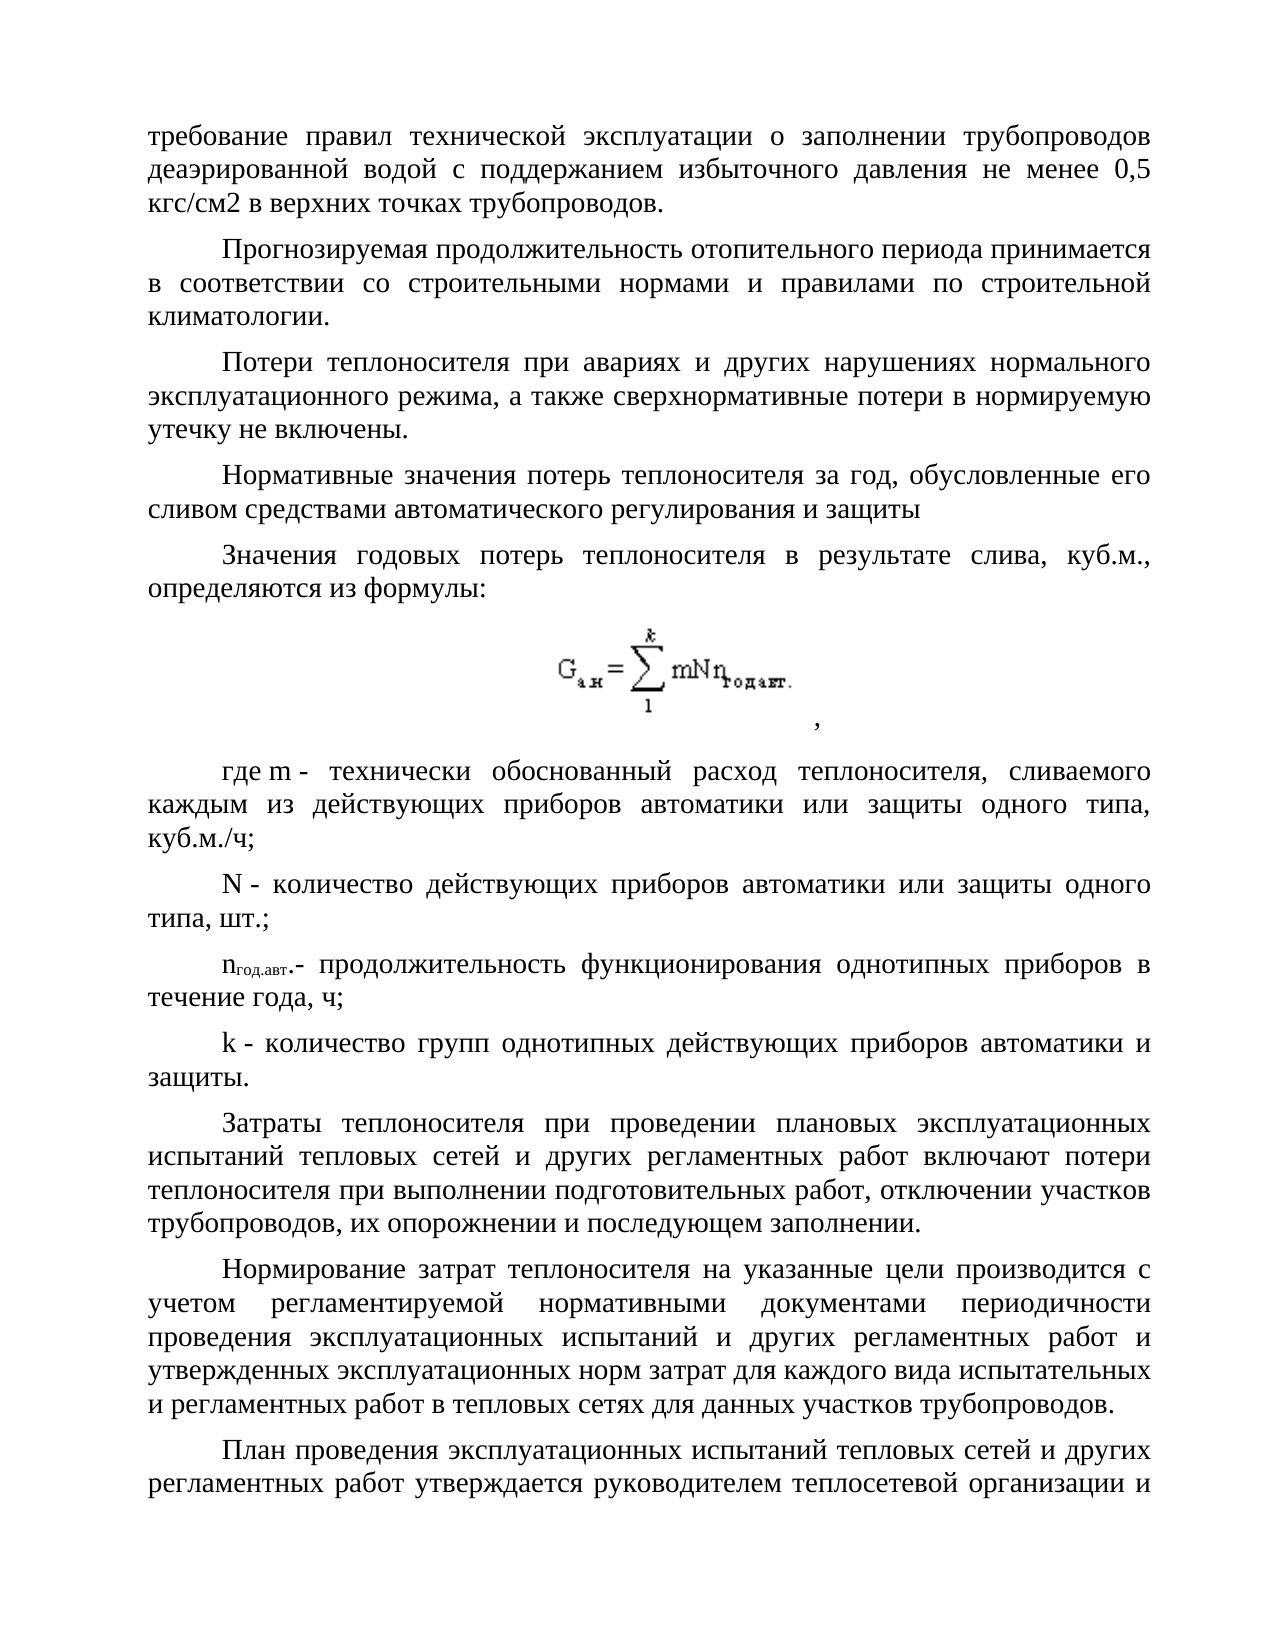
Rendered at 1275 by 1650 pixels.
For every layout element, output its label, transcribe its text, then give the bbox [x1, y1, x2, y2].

text Нормативные значения потерь теплоносителя за год, обусловленные его сливом средствами автоматического регулирования и защиты [148, 457, 1152, 524]
picture [552, 616, 814, 726]
text где m - технически обоснованный расход теплоносителя, сливаемого каждым из действующих приборов автоматики или защиты одного типа, куб.м./ч; [148, 753, 1152, 854]
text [148, 1432, 1152, 1499]
text k - количество групп однотипных действующих приборов автоматики и защиты. [148, 1025, 1152, 1092]
text Нормирование затрат теплоносителя на указанные цели производится с учетом регламентируемой нормативными документами периодичности проведения эксплуатационных испытаний и других регламентных работ и утвержденных эксплуатационных норм затрат для каждого вида испытательных и регламентных работ в тепловых сетях для данных участков трубопроводов. [148, 1252, 1152, 1419]
text Затраты теплоносителя при проведении плановых эксплуатационных испытаний тепловых сетей и других регламентных работ включают потери теплоносителя при выполнении подготовительных работ, отключении участков трубопроводов, их опорожнении и последующем заполнении. [148, 1105, 1152, 1239]
text Потери теплоносителя при авариях и других нарушениях нормального эксплуатационного режима, а также сверхнормативные потери в нормируемую утечку не включены. [148, 344, 1152, 445]
text N - количество действующих приборов автоматики или защиты одного типа, шт.; [148, 866, 1152, 933]
text , [148, 617, 1152, 732]
text Значения годовых потерь теплоносителя в результате слива, куб.м., определяются из формулы: [148, 537, 1152, 604]
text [148, 118, 1152, 219]
text Прогнозируемая продолжительность отопительного периода принимается в соответствии со строительными нормами и правилами по строительной климатологии. [148, 231, 1152, 332]
text nгод.авт.- продолжительность функционирования однотипных приборов в течение года, ч; [148, 946, 1152, 1013]
